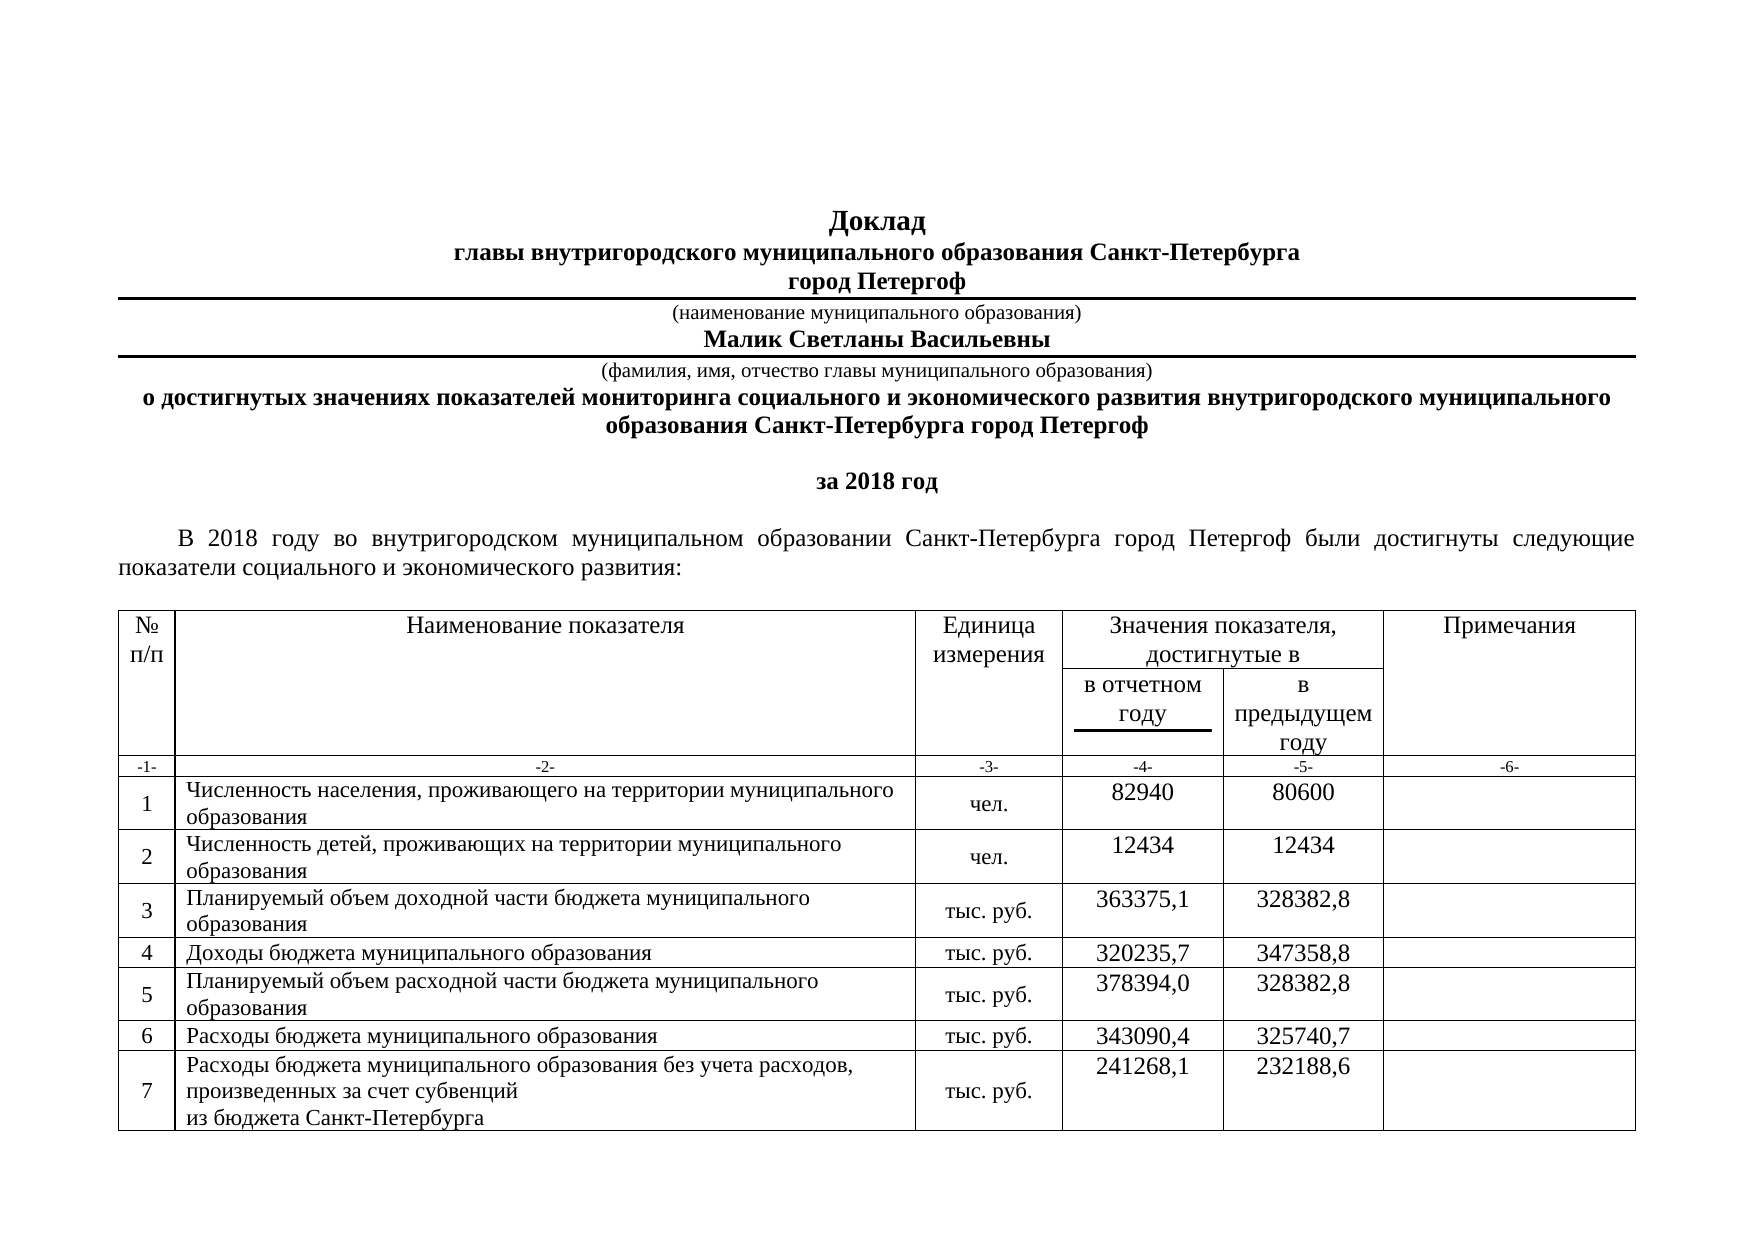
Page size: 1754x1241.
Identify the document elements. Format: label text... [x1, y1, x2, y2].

table_cell 4 [119, 938, 174, 967]
table_header Примечания [1384, 611, 1635, 755]
table_cell [1384, 1021, 1635, 1050]
subtitle город Петергоф [118, 266, 1636, 297]
table_cell 12434 [1063, 830, 1223, 883]
table_cell 80600 [1224, 777, 1383, 829]
table_cell 12434 [1224, 830, 1383, 883]
table_cell тыс. руб. [916, 968, 1062, 1020]
table_cell 82940 [1063, 777, 1223, 829]
table_cell 6 [119, 1021, 174, 1050]
table_cell Численность населения, проживающего на территории муниципального образования [176, 777, 915, 829]
table_cell 363375,1 [1063, 884, 1223, 937]
subtitle В 2018 году во внутригородском муниципальном образовании Санкт-Петербурга город Петергоф были достигнуты следующие показатели социального и экономического развития: [118, 523, 1636, 581]
table_cell 325740,7 [1224, 1021, 1383, 1050]
subtitle Малик Светланы Васильевны [118, 324, 1636, 355]
table_cell тыс. руб. [916, 1021, 1062, 1050]
table_cell [1384, 968, 1635, 1020]
table_cell 328382,8 [1224, 968, 1383, 1020]
table_cell тыс. руб. [916, 938, 1062, 967]
table_cell -2- [176, 756, 915, 776]
table_cell 241268,1 [1063, 1051, 1223, 1130]
table_cell тыс. руб. [916, 884, 1062, 937]
table_cell [1384, 830, 1635, 883]
table_cell 7 [119, 1051, 174, 1130]
table_cell 3 [119, 884, 174, 937]
table_cell в отчетном году [1063, 669, 1223, 755]
table_header Значения показателя, достигнутые в [1063, 611, 1383, 668]
subtitle (наименование муниципального образования) [118, 300, 1636, 324]
table_cell [1384, 938, 1635, 967]
table_cell -4- [1063, 756, 1223, 776]
table_cell Расходы бюджета муниципального образования [176, 1021, 915, 1050]
table_cell 5 [119, 968, 174, 1020]
table_cell Численность детей, проживающих на территории муниципального образования [176, 830, 915, 883]
table_cell -3- [916, 756, 1062, 776]
subtitle (фамилия, имя, отчество главы муниципального образования) [118, 358, 1636, 382]
table_header № п/п [119, 611, 174, 755]
table_cell [1384, 1051, 1635, 1130]
table_cell чел. [916, 777, 1062, 829]
table_cell тыс. руб. [916, 1051, 1062, 1130]
table_cell 343090,4 [1063, 1021, 1223, 1050]
table_cell 2 [119, 830, 174, 883]
table_header Наименование показателя [176, 611, 915, 755]
table_cell Планируемый объем доходной части бюджета муниципального образования [176, 884, 915, 937]
table_cell 347358,8 [1224, 938, 1383, 967]
table_cell Расходы бюджета муниципального образования без учета расходов, произведенных за счет субвенций из бюджета Санкт-Петербурга [176, 1051, 915, 1130]
subtitle за 2018 год [118, 466, 1636, 494]
table_cell Доходы бюджета муниципального образования [176, 938, 915, 967]
table_cell [1384, 884, 1635, 937]
table_cell 1 [119, 777, 174, 829]
table_cell -1- [119, 756, 174, 776]
table_header Единица измерения [916, 611, 1062, 755]
table_cell 320235,7 [1063, 938, 1223, 967]
table_cell 328382,8 [1224, 884, 1383, 937]
table_cell -5- [1224, 756, 1383, 776]
table_cell 232188,6 [1224, 1051, 1383, 1130]
subtitle главы внутригородского муниципального образования Санкт-Петербурга [118, 237, 1636, 266]
table_cell -6- [1384, 756, 1635, 776]
subtitle Доклад [118, 203, 1636, 237]
table_cell чел. [916, 830, 1062, 883]
table_cell 378394,0 [1063, 968, 1223, 1020]
subtitle о достигнутых значениях показателей мониторинга социального и экономического развития внутригородского муниципального образования Санкт-Петербурга город Петергоф [118, 382, 1636, 439]
table_cell Планируемый объем расходной части бюджета муниципального образования [176, 968, 915, 1020]
table_cell [1384, 777, 1635, 829]
table_cell в предыдущем году [1224, 669, 1383, 755]
